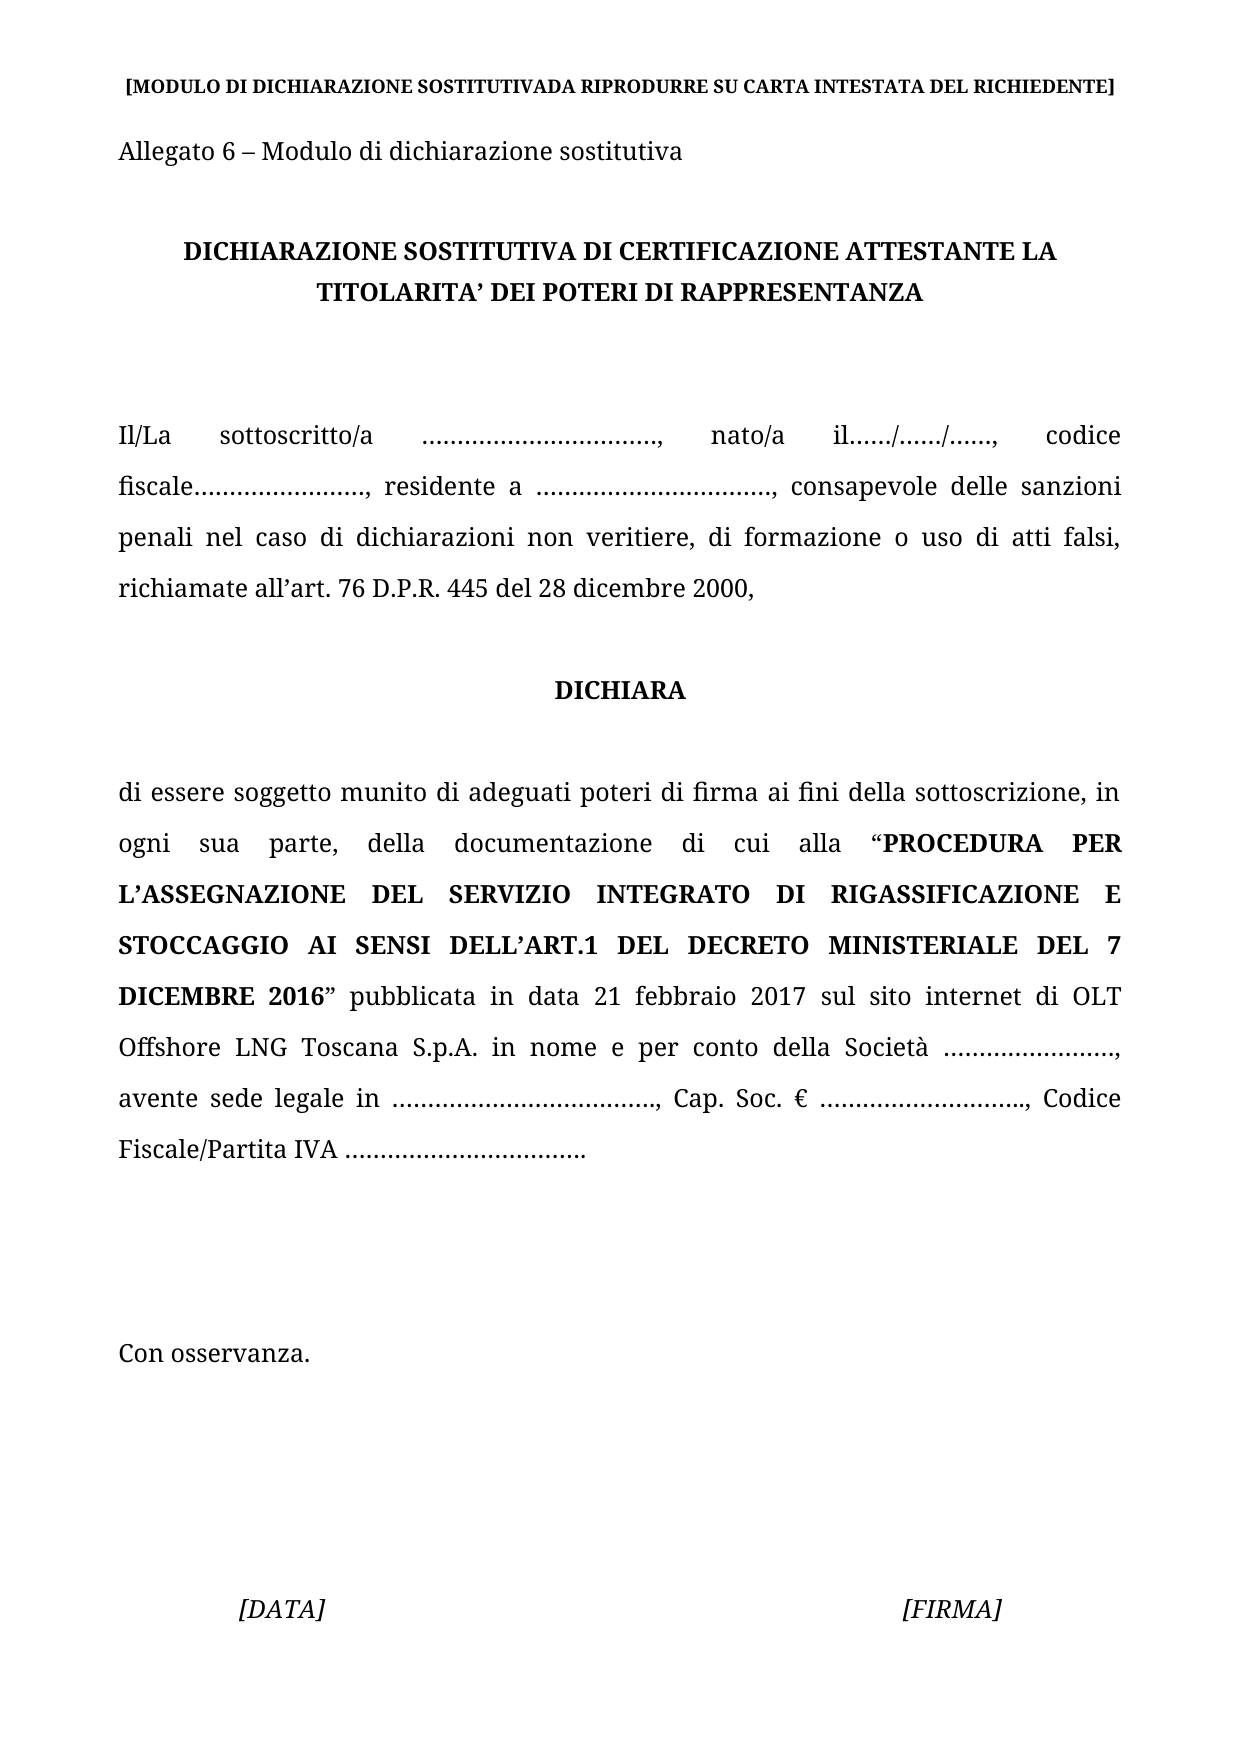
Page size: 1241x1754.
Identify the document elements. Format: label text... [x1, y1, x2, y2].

text Con osservanza. [118, 1336, 1122, 1370]
text di essere soggetto munito di adeguati poteri di firma ai fini della sottoscrizione, in ogni sua parte, della documentazione di cui alla “PROCEDURA PER L’ASSEGNAZIONE DEL SERVIZIO INTEGRATO DI RIGASSIFICAZIONE E STOCCAGGIO AI SENSI DELL’ART.1 DEL DECRETO MINISTERIALE DEL 7 DICEMBRE 2016” pubblicata in data 21 febbraio 2017 sul sito internet di OLT Offshore LNG Toscana S.p.A. in nome e per conto della Società ……………………, avente sede legale in ………………………………., Cap. Soc. € ……………………….., Codice Fiscale/Partita IVA ……………………………. [118, 775, 1122, 1166]
text Il/La sottoscritto/a ……………………………, nato/a il……/……/……, codice fiscale……………………, residente a ……………………………, consapevole delle sanzioni penali nel caso di dichiarazioni non veritiere, di formazione o uso di atti falsi, richiamate all’art. 76 D.P.R. 445 del 28 dicembre 2000, [118, 417, 1122, 604]
text DICHIARAZIONE SOSTITUTIVA DI CERTIFICAZIONE ATTESTANTE LA TITOLARITA’ DEI POTERI DI RAPPRESENTANZA [118, 234, 1122, 308]
text DICHIARA [118, 673, 1122, 707]
text [DATA] [FIRMA] [118, 1591, 1122, 1625]
